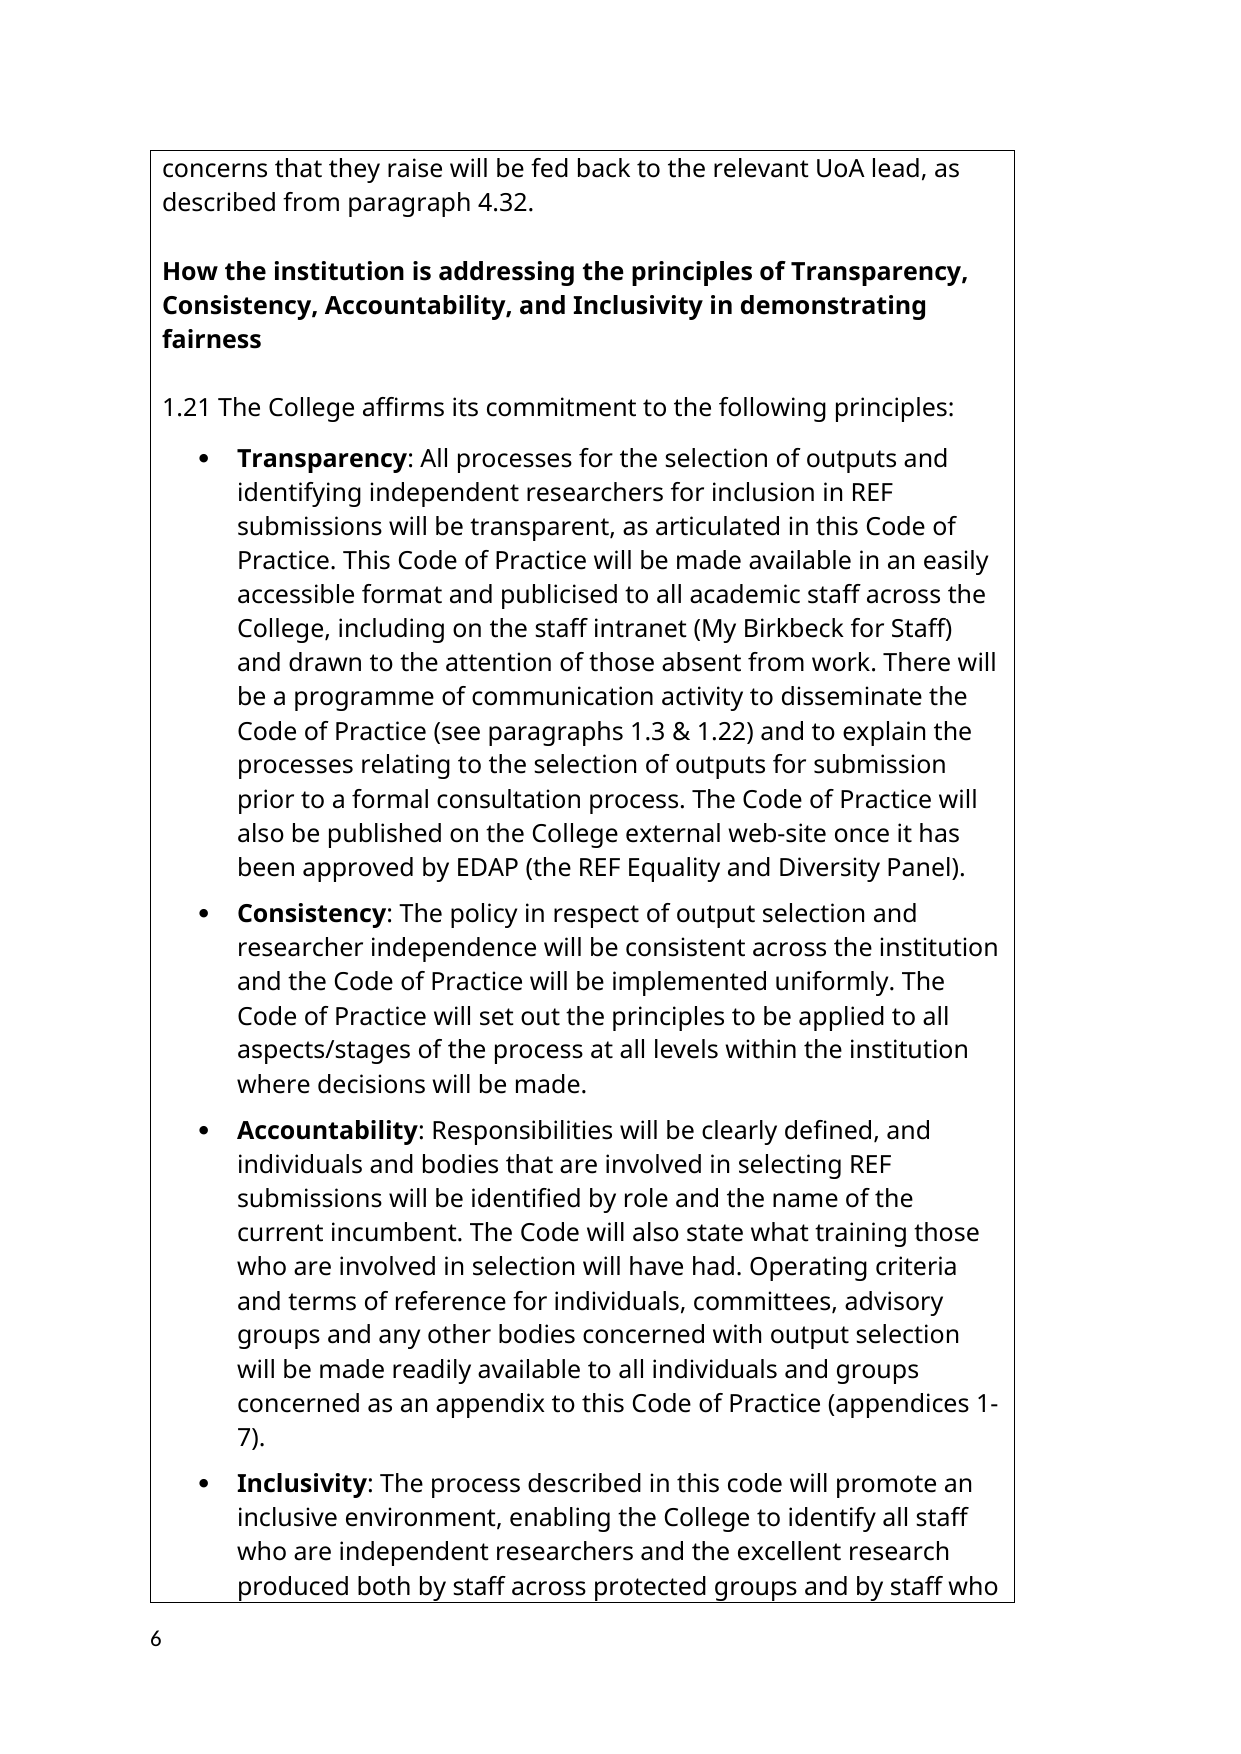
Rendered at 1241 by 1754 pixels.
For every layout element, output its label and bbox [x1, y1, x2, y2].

table_cell [151, 151, 1014, 1602]
